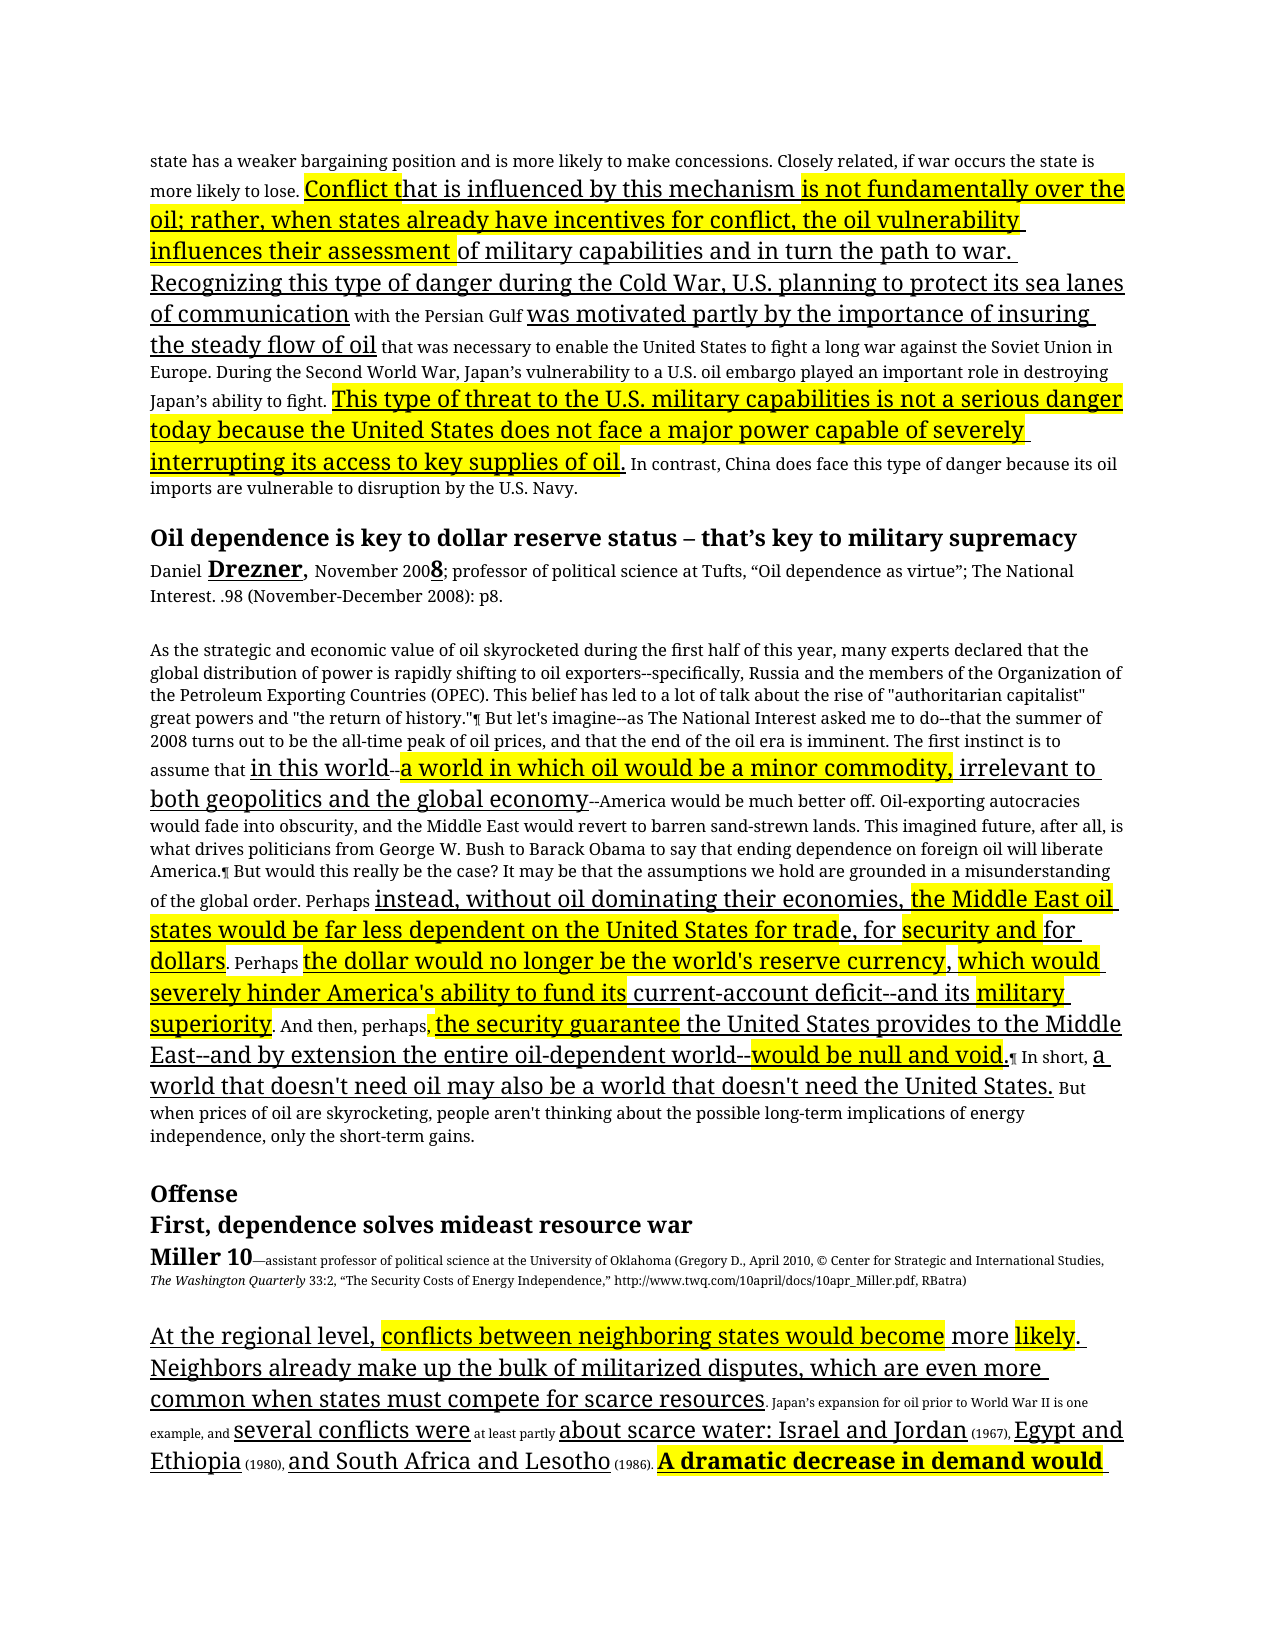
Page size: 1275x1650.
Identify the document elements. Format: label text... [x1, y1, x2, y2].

subtitle Oil dependence is key to dollar reserve status – that’s key to military supremacy [150, 522, 1125, 553]
subtitle First, dependence solves mideast resource war [150, 1209, 1125, 1241]
text Daniel Drezner, November 2008; professor of political science at Tufts, “Oil dependence as virtue”; The National Interest. .98 (November-December 2008): p8. [150, 553, 1125, 607]
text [150, 1320, 1125, 1476]
text Miller 10—assistant professor of political science at the University of Oklahoma (Gregory D., April 2010, © Center for Strategic and International Studies, The Washington Quarterly 33:2, “The Security Costs of Energy Independence,” http://www.twq.com/10april/docs/10apr_Miller.pdf, RBatra) [150, 1241, 1125, 1289]
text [150, 150, 1125, 204]
text As the strategic and economic value of oil skyrocketed during the first half of this year, many experts declared that the global distribution of power is rapidly shifting to oil exporters--specifically, Russia and the members of the Organization of the Petroleum Exporting Countries (OPEC). This belief has led to a lot of talk about the rise of "authoritarian capitalist" great powers and "the return of history."¶ But let's imagine--as The National Interest asked me to do--that the summer of 2008 turns out to be the all-time peak of oil prices, and that the end of the oil era is imminent. The first instinct is to assume that in this world--a world in which oil would be a minor commodity, irrelevant to both geopolitics and the global economy--America would be much better off. Oil-exporting autocracies would fade into obscurity, and the Middle East would revert to barren sand-strewn lands. This imagined future, after all, is what drives politicians from George W. Bush to Barack Obama to say that ending dependence on foreign oil will liberate America.¶ But would this really be the case? It may be that the assumptions we hold are grounded in a misunderstanding of the global order. Perhaps instead, without oil dominating their economies, the Middle East oil states would be far less dependent on the United States for trade, for security and for dollars. Perhaps the dollar would no longer be the world's reserve currency, which would severely hinder America's ability to fund its current-account deficit--and its military superiority. And then, perhaps, the security guarantee the United States provides to the Middle East--and by extension the entire oil-dependent world--would be null and void.¶ In short, a world that doesn't need oil may also be a world that doesn't need the United States. But when prices of oil are skyrocketing, people aren't thinking about the possible long-term implications of energy independence, only the short-term gains. [150, 638, 1125, 1147]
subtitle Offense [150, 1178, 1125, 1209]
